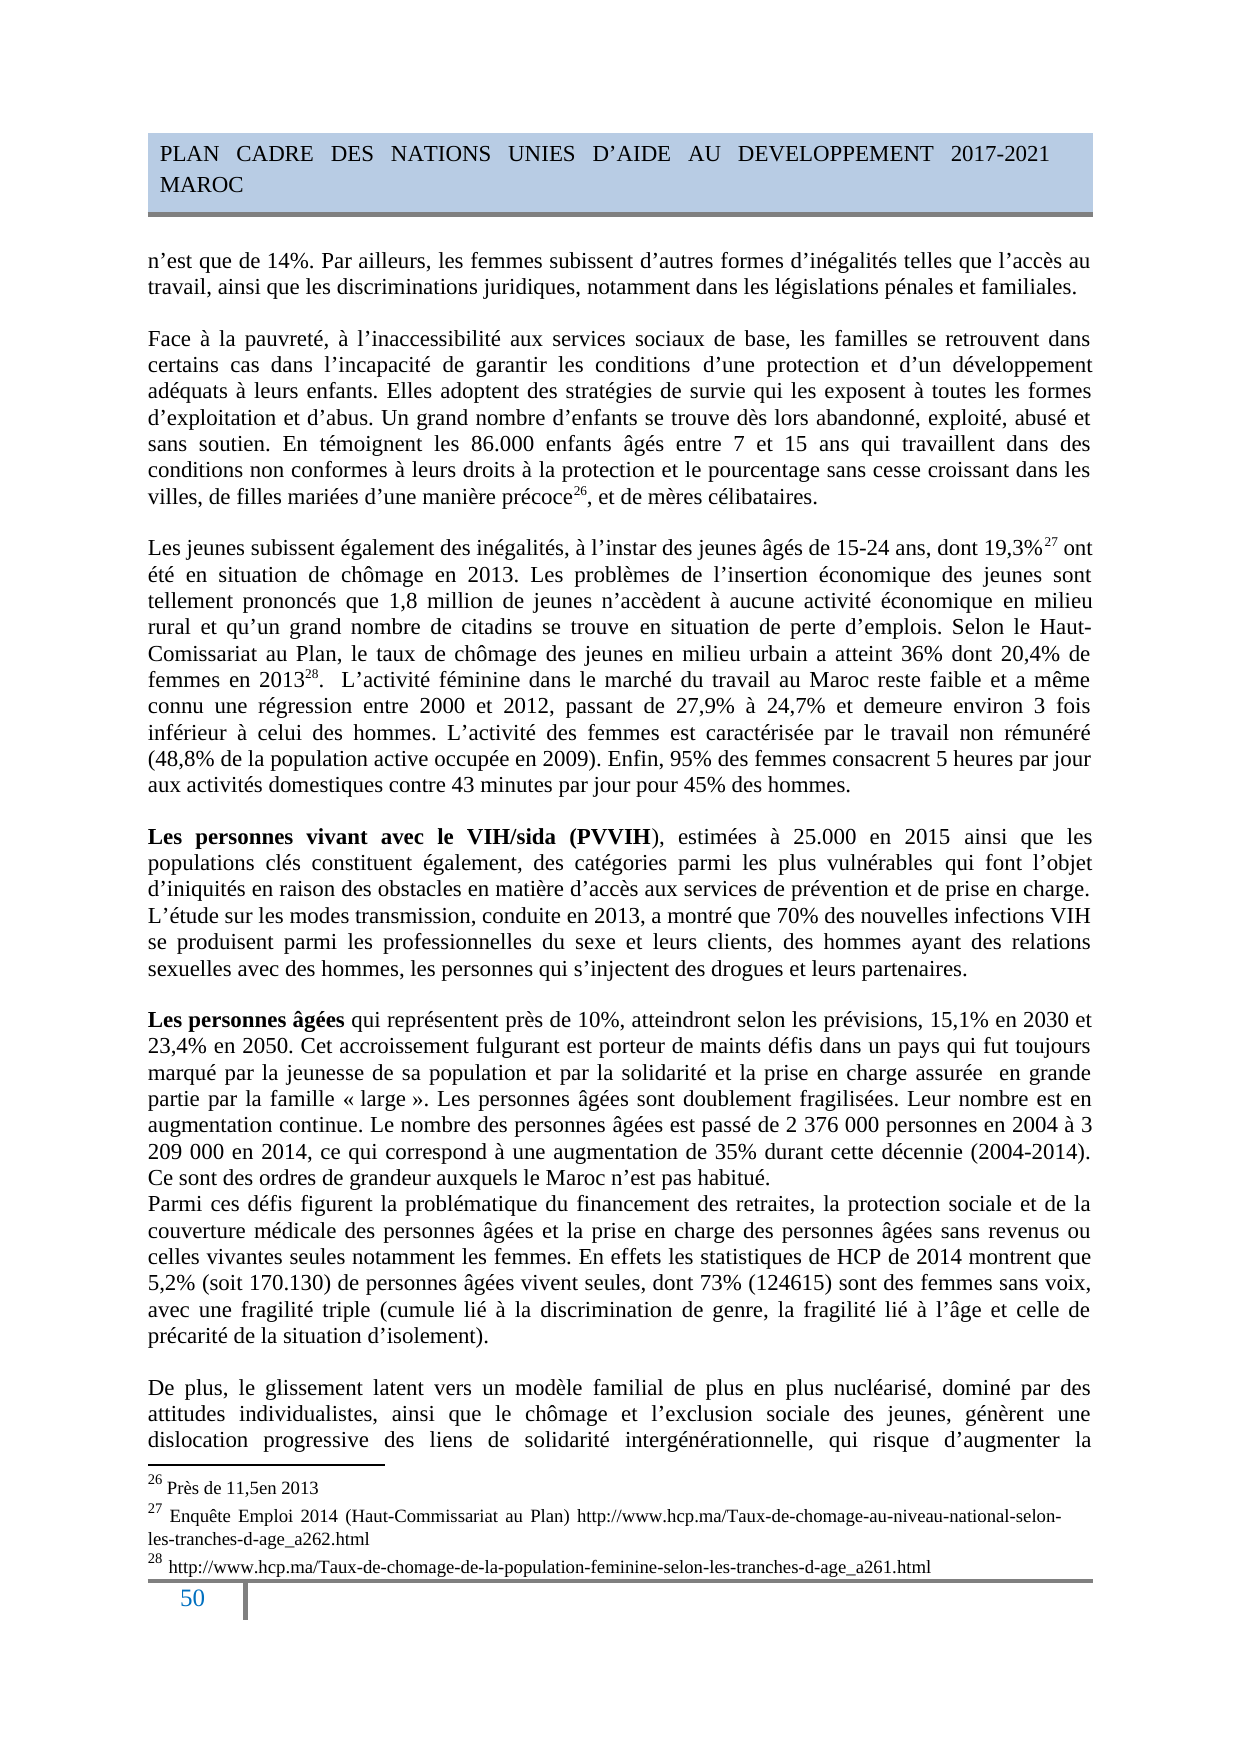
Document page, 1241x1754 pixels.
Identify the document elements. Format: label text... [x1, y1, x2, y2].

text Les personnes âgées qui représentent près de 10%, atteindront selon les prévisions, 15,1% en 2030 et 23,4% en 2050. Cet accroissement fulgurant est porteur de maints défis dans un pays qui fut toujours marqué par la jeunesse de sa population et par la solidarité et la prise en charge assurée en grande partie par la famille « large ». Les personnes âgées sont doublement fragilisées. Leur nombre est en augmentation continue. Le nombre des personnes âgées est passé de 2 376 000 personnes en 2004 à 3 209 000 en 2014, ce qui correspond à une augmentation de 35% durant cette décennie (2004-2014). Ce sont des ordres de grandeur auxquels le Maroc n’est pas habitué. [148, 1006, 1093, 1190]
text Parmi ces défis figurent la problématique du financement des retraites, la protection sociale et de la couverture médicale des personnes âgées et la prise en charge des personnes âgées sans revenus ou celles vivantes seules notamment les femmes. En effets les statistiques de HCP de 2014 montrent que 5,2% (soit 170.130) de personnes âgées vivent seules, dont 73% (124615) sont des femmes sans voix, avec une fragilité triple (cumule lié à la discrimination de genre, la fragilité lié à l’âge et celle de précarité de la situation d’isolement). [148, 1190, 1093, 1348]
text Les personnes vivant avec le VIH/sida (PVVIH), estimées à 25.000 en 2015 ainsi que les populations clés constituent également, des catégories parmi les plus vulnérables qui font l’objet d’iniquités en raison des obstacles en matière d’accès aux services de prévention et de prise en charge. L’étude sur les modes transmission, conduite en 2013, a montré que 70% des nouvelles infections VIH se produisent parmi les professionnelles du sexe et leurs clients, des hommes ayant des relations sexuelles avec des hommes, les personnes qui s’injectent des drogues et leurs partenaires. [148, 823, 1093, 981]
text Les jeunes subissent également des inégalités, à l’instar des jeunes âgés de 15-24 ans, dont 19,3% ont été en situation de chômage en 2013. Les problèmes de l’insertion économique des jeunes sont tellement prononcés que 1,8 million de jeunes n’accèdent à aucune activité économique en milieu rural et qu’un grand nombre de citadins se trouve en situation de perte d’emplois. Selon le Haut-Comissariat au Plan, le taux de chômage des jeunes en milieu urbain a atteint 36% dont 20,4% de femmes en 2013. L’activité féminine dans le marché du travail au Maroc reste faible et a même connu une régression entre 2000 et 2012, passant de 27,9% à 24,7% et demeure environ 3 fois inférieur à celui des hommes. L’activité des femmes est caractérisée par le travail non rémunéré (48,8% de la population active occupée en 2009). Enfin, 95% des femmes consacrent 5 heures par jour aux activités domestiques contre 43 minutes par jour pour 45% des hommes. [148, 534, 1093, 798]
text Face à la pauvreté, à l’inaccessibilité aux services sociaux de base, les familles se retrouvent dans certains cas dans l’incapacité de garantir les conditions d’une protection et d’un développement adéquats à leurs enfants. Elles adoptent des stratégies de survie qui les exposent à toutes les formes d’exploitation et d’abus. Un grand nombre d’enfants se trouve dès lors abandonné, exploité, abusé et sans soutien. En témoignent les 86.000 enfants âgés entre 7 et 15 ans qui travaillent dans des conditions non conformes à leurs droits à la protection et le pourcentage sans cesse croissant dans les villes, de filles mariées d’une manière précoce, et de mères célibataires. [148, 325, 1093, 509]
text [148, 1373, 1093, 1453]
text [148, 247, 1093, 300]
